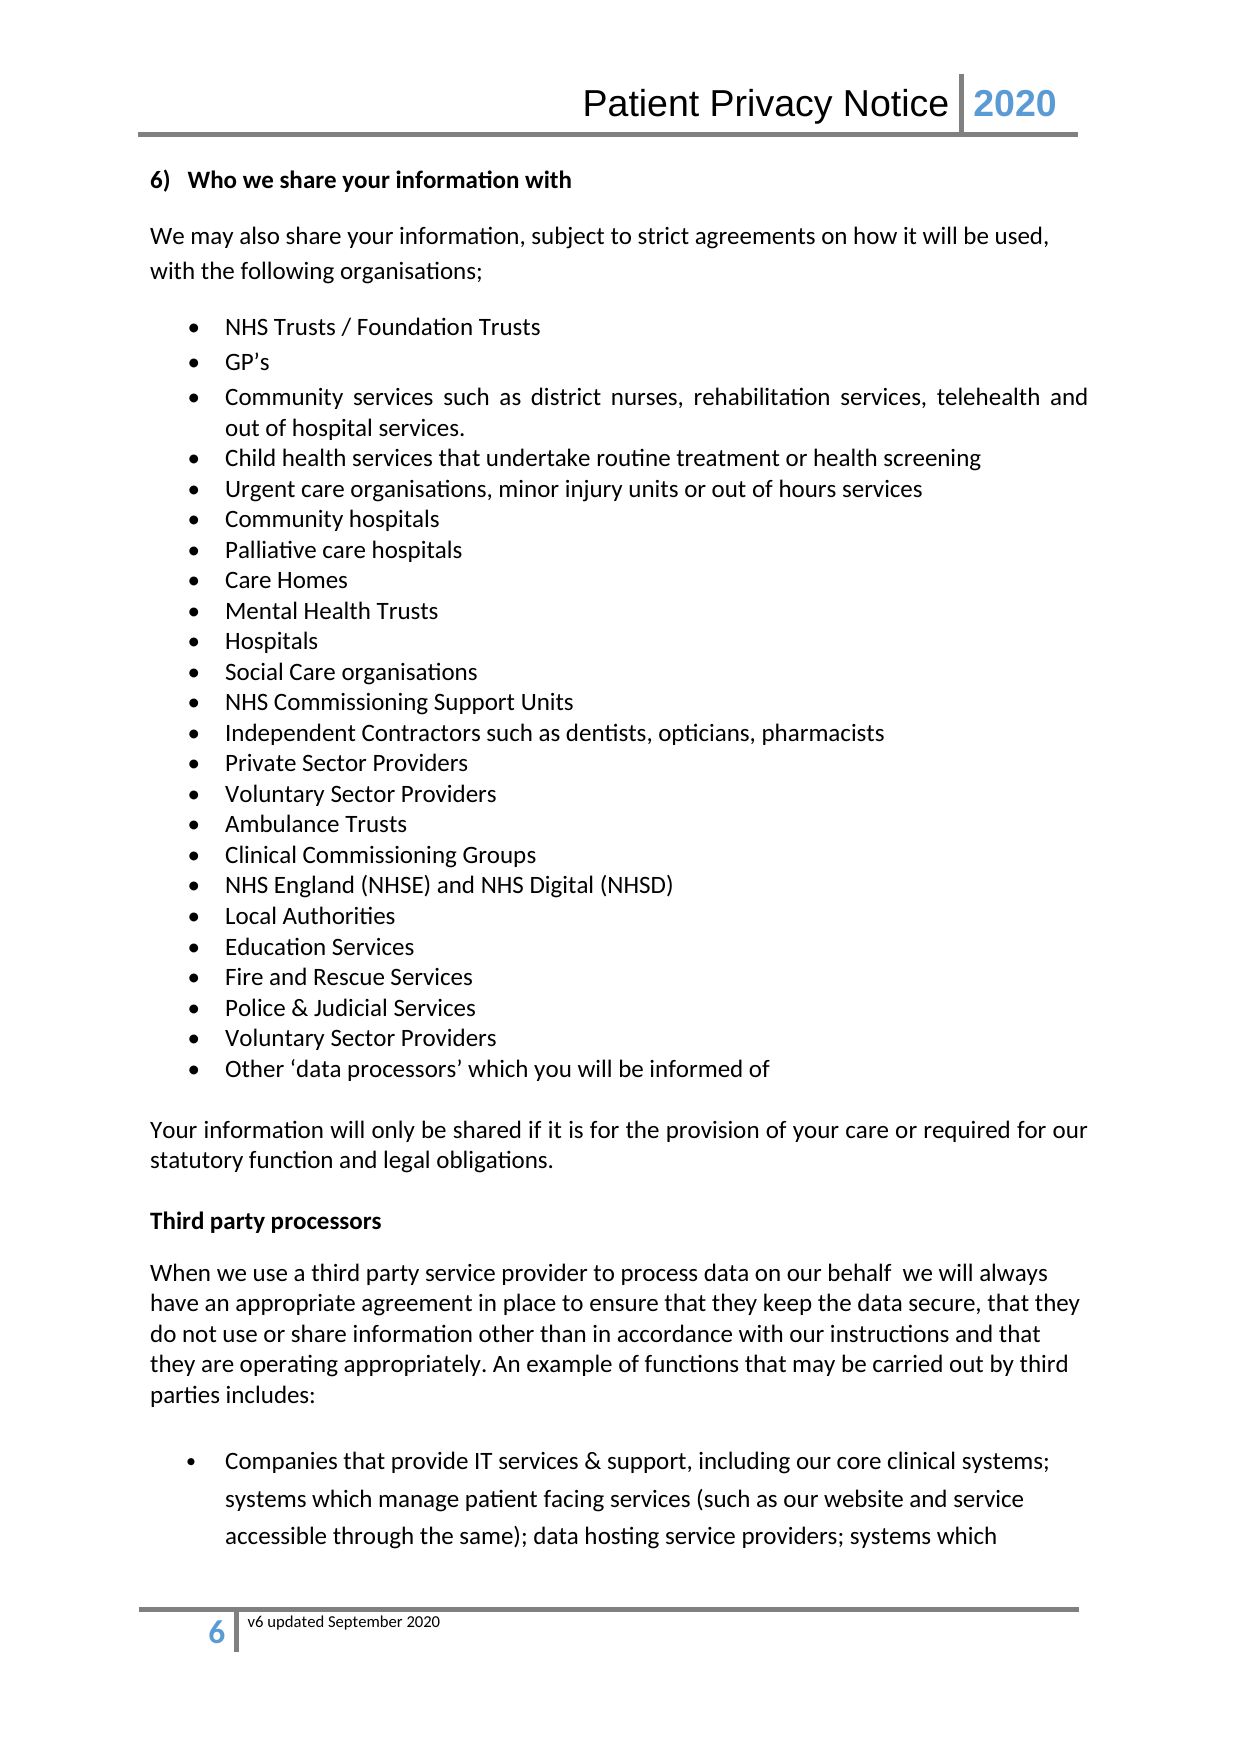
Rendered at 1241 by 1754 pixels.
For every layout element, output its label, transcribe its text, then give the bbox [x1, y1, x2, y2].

list Mental Health Trusts [187, 595, 1090, 625]
text We may also share your information, subject to strict agreements on how it will be used, with the following organisations; [150, 220, 1090, 286]
list Care Homes [187, 564, 1090, 595]
list Urgent care organisations, minor injury units or out of hours services [187, 473, 1090, 503]
list Hospitals [187, 625, 1090, 656]
text When we use a third party service provider to process data on our behalf we will always have an appropriate agreement in place to ensure that they keep the data secure, that they do not use or share information other than in accordance with our instructions and that they are operating appropriately. An example of functions that may be carried out by third parties includes: [150, 1257, 1090, 1409]
text Third party processors [150, 1205, 1090, 1236]
list Voluntary Sector Providers [187, 778, 1090, 808]
list Other ‘data processors’ which you will be informed of [187, 1053, 1090, 1083]
list Social Care organisations [187, 656, 1090, 686]
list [187, 1438, 1090, 1551]
list Who we share your information with [150, 164, 1090, 195]
list Community hospitals [187, 503, 1090, 534]
list Palliative care hospitals [187, 534, 1090, 564]
list GP’s [187, 346, 1090, 377]
list NHS Trusts / Foundation Trusts [187, 311, 1090, 342]
list Community services such as district nurses, rehabilitation services, telehealth and out of hospital services. [187, 381, 1090, 442]
list Local Authorities [187, 900, 1090, 931]
list Clinical Commissioning Groups [187, 839, 1090, 869]
text Your information will only be shared if it is for the provision of your care or required for our statutory function and legal obligations. [150, 1114, 1090, 1175]
list Police & Judicial Services [187, 992, 1090, 1022]
list Child health services that undertake routine treatment or health screening [187, 442, 1090, 473]
list Fire and Rescue Services [187, 961, 1090, 992]
list NHS England (NHSE) and NHS Digital (NHSD) [187, 869, 1090, 900]
list Private Sector Providers [187, 747, 1090, 778]
list Ambulance Trusts [187, 808, 1090, 839]
list NHS Commissioning Support Units [187, 686, 1090, 717]
list Voluntary Sector Providers [187, 1022, 1090, 1053]
list Independent Contractors such as dentists, opticians, pharmacists [187, 717, 1090, 747]
list Education Services [187, 931, 1090, 961]
